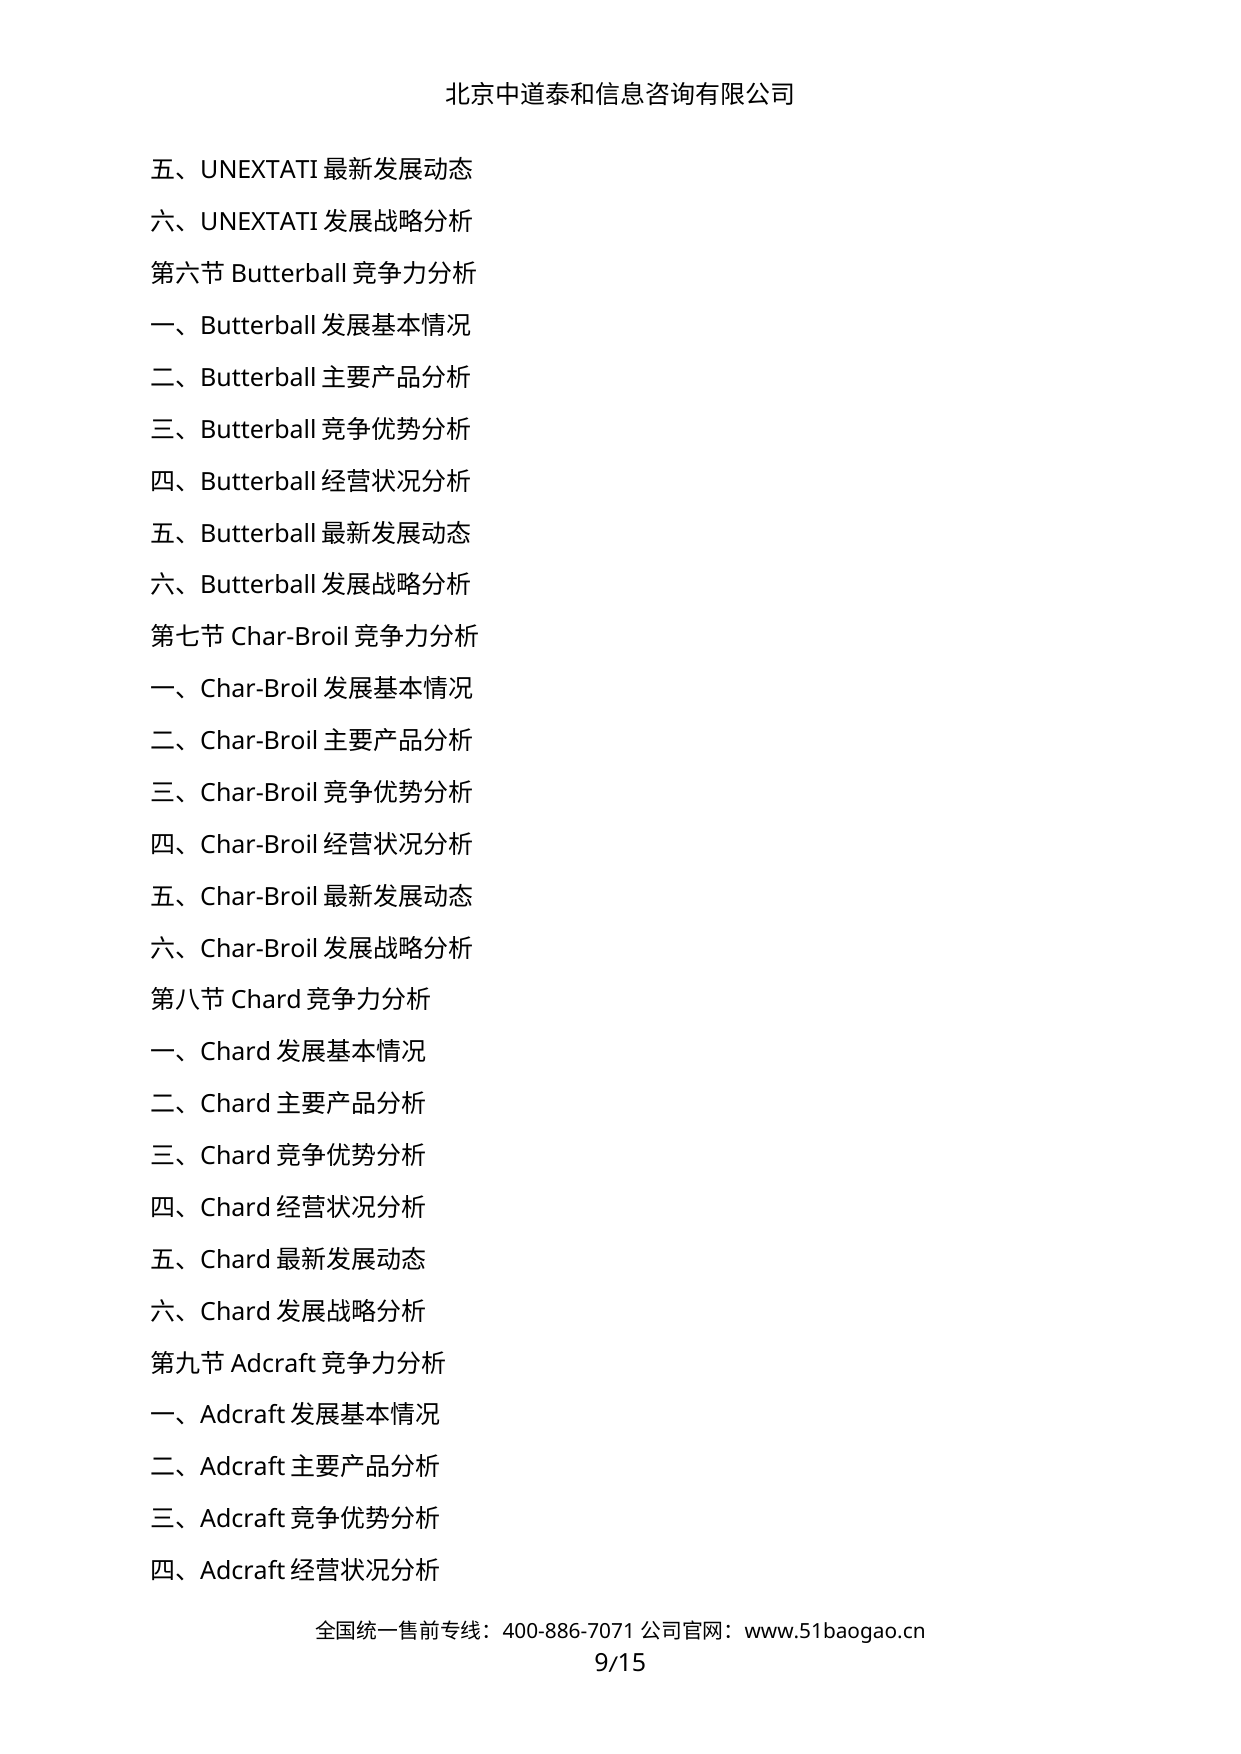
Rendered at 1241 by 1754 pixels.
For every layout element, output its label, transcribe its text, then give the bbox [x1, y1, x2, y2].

text 五、Chard最新发展动态 [150, 1239, 1090, 1276]
text 一、Adcraft发展基本情况 [150, 1395, 1090, 1431]
text 二、Chard主要产品分析 [150, 1084, 1090, 1120]
text 三、Chard竞争优势分析 [150, 1136, 1090, 1172]
text 第六节 Butterball竞争力分析 [150, 254, 1090, 290]
text 五、Butterball最新发展动态 [150, 513, 1090, 549]
text 四、Chard经营状况分析 [150, 1187, 1090, 1224]
text 二、Adcraft主要产品分析 [150, 1447, 1090, 1483]
text 六、Butterball发展战略分析 [150, 565, 1090, 601]
text 三、Butterball竞争优势分析 [150, 409, 1090, 446]
text 五、UNEXTATI最新发展动态 [150, 150, 1090, 186]
text 一、Chard发展基本情况 [150, 1032, 1090, 1068]
text 三、Char-Broil竞争优势分析 [150, 772, 1090, 809]
text 二、Char-Broil主要产品分析 [150, 721, 1090, 757]
text 四、Char-Broil经营状况分析 [150, 824, 1090, 861]
text 第七节 Char-Broil竞争力分析 [150, 617, 1090, 653]
text 第九节 Adcraft竞争力分析 [150, 1343, 1090, 1379]
text 一、Char-Broil发展基本情况 [150, 669, 1090, 705]
text 六、UNEXTATI发展战略分析 [150, 202, 1090, 238]
text 一、Butterball发展基本情况 [150, 306, 1090, 342]
text 六、Chard发展战略分析 [150, 1291, 1090, 1327]
text 四、Adcraft经营状况分析 [150, 1551, 1090, 1587]
text 四、Butterball经营状况分析 [150, 461, 1090, 497]
text 五、Char-Broil最新发展动态 [150, 876, 1090, 912]
text 三、Adcraft竞争优势分析 [150, 1499, 1090, 1535]
text 二、Butterball主要产品分析 [150, 357, 1090, 394]
text 第八节 Chard竞争力分析 [150, 980, 1090, 1016]
text 六、Char-Broil发展战略分析 [150, 928, 1090, 964]
